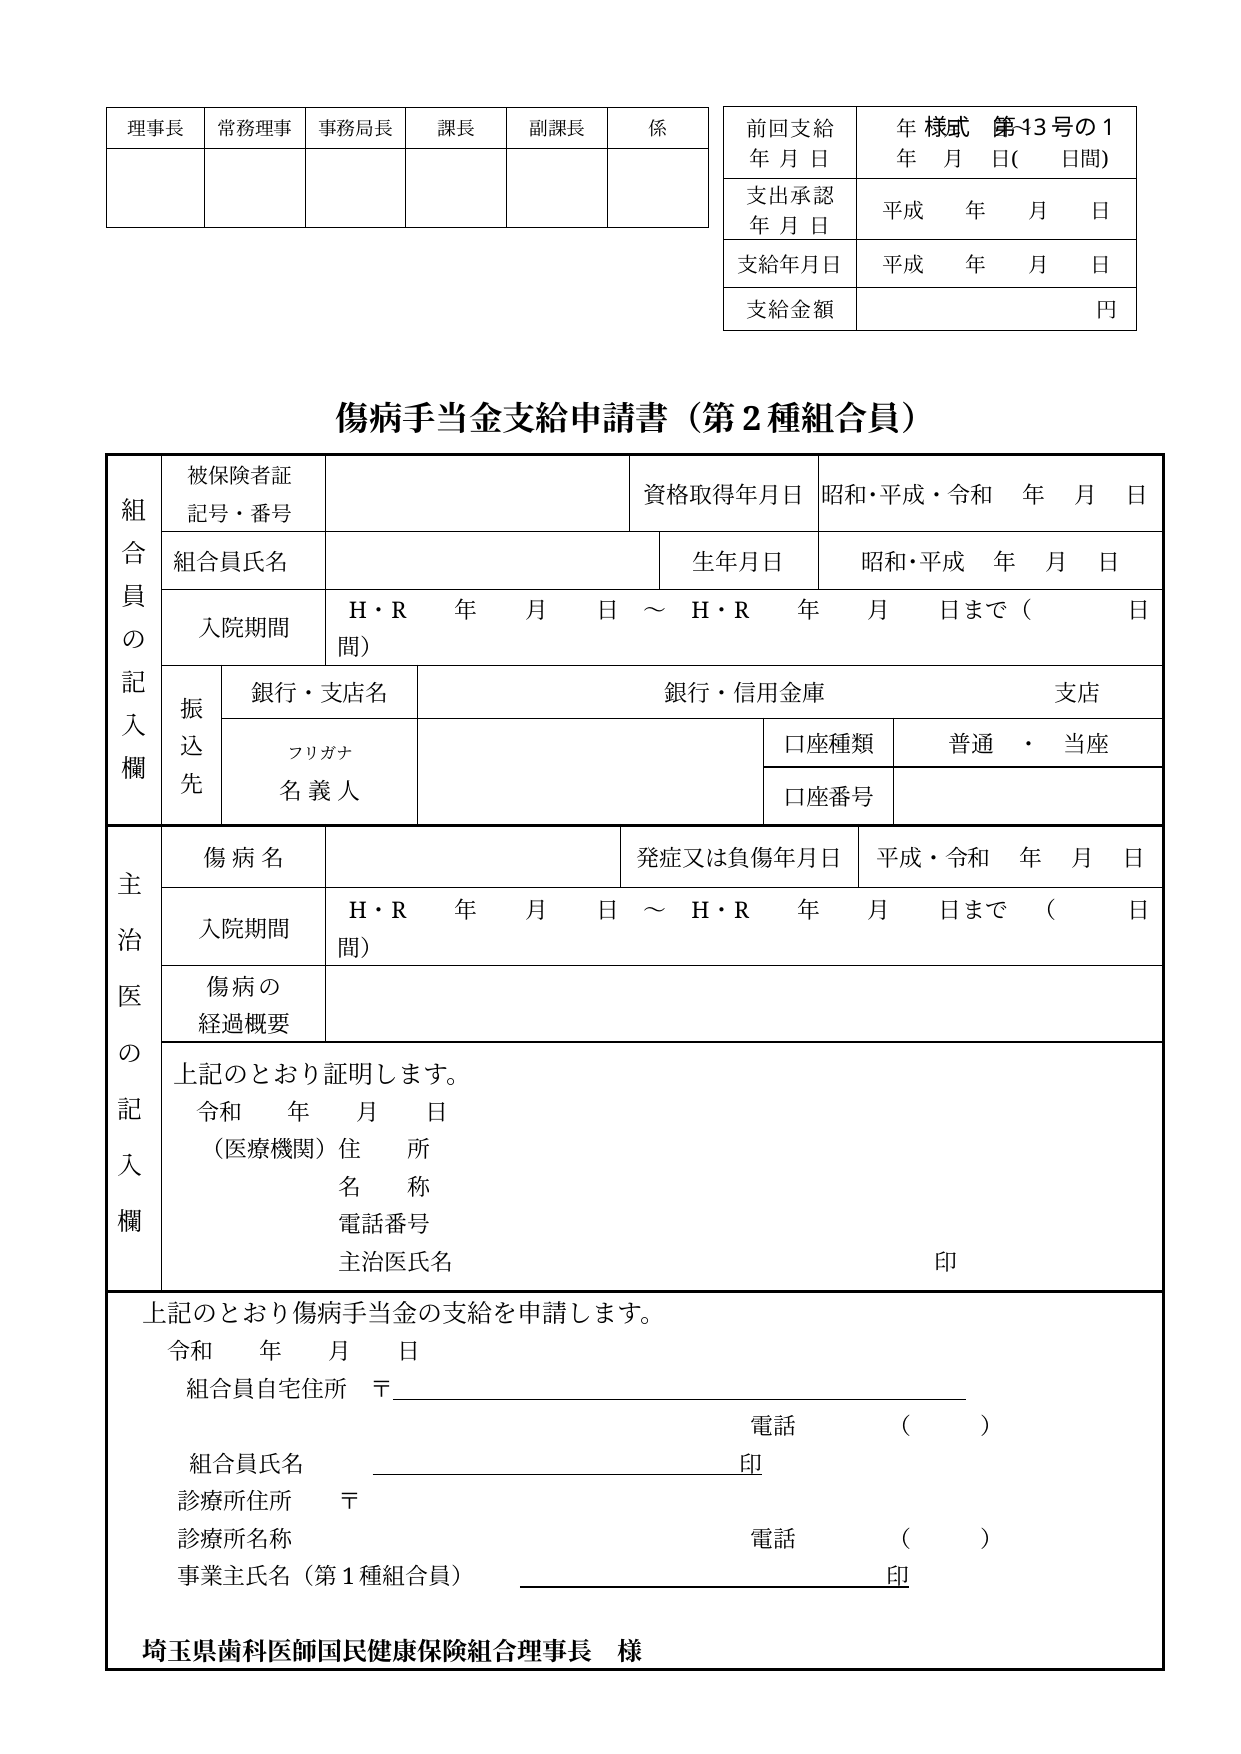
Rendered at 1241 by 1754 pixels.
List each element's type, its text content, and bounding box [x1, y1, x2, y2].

table_header 被保険者証 記号・番号 [162, 456, 325, 531]
table_header 前回支給 年月日 [724, 107, 856, 178]
table_header 昭和･平成・令和 年 月 日 [819, 456, 1162, 531]
table_cell 生年月日 [660, 532, 818, 588]
table_header 係 [608, 108, 708, 148]
table_cell 傷 病 名 [162, 827, 325, 887]
table_header 資格取得年月日 [630, 456, 818, 531]
table_header 組 合員の記入欄 [108, 456, 161, 824]
table_cell 口座番号 [764, 768, 893, 824]
table_cell 上記のとおり傷病手当金の支給を申請します。 令和 年 月 日 組合員自宅住所 〒 電話 （ ） 組合員氏名 印 診療所住所 〒 診療所名称 電話 （ ） 事業主氏名（第1種組合員） 印 埼玉県歯科医師国民健康保険組合理事長 様 [108, 1293, 1162, 1668]
table_cell 発症又は負傷年月日 [621, 827, 858, 887]
table_header 年 月 日～ 年 月 日( 日間) [857, 107, 1136, 178]
table_cell [608, 149, 708, 227]
table_cell [418, 719, 763, 824]
table_header 副課長 [507, 108, 607, 148]
table_cell 昭和･平成 年 月 日 [819, 532, 1162, 588]
table_cell [326, 532, 659, 588]
table_cell [406, 149, 506, 227]
table_cell [306, 149, 405, 227]
table_cell 入院期間 [162, 590, 325, 664]
table_cell 組合員氏名 [162, 532, 325, 588]
table_cell 平成 年 月 日 [857, 179, 1136, 239]
table_cell [326, 827, 620, 887]
table_cell H・R 年 月 日 ～ H・R 年 月 日まで（ 日間） [326, 590, 1162, 664]
table_cell 支給金額 [724, 288, 856, 330]
table_cell 上記のとおり証明します。 令和 年 月 日 （医療機関）住 所 名 称 電話番号 主治医氏名 印 [162, 1043, 1162, 1290]
table_header 事務局長 [306, 108, 405, 148]
table_cell 平成 年 月 日 [857, 240, 1136, 287]
table_cell [326, 966, 1162, 1041]
table_cell 支給年月日 [724, 240, 856, 287]
table_cell [507, 149, 607, 227]
table_cell [205, 149, 305, 227]
table_cell 口座種類 [764, 719, 893, 766]
table_cell 振込先 [162, 666, 221, 824]
table_cell 円 [857, 288, 1136, 330]
table_header [326, 456, 629, 531]
table_cell [894, 768, 1162, 824]
table_cell 銀行・支店名 [222, 666, 417, 718]
text 傷病手当金支給申請書（第2種組合員） [118, 378, 1152, 453]
table_cell 傷病の 経過概要 [162, 966, 325, 1041]
table_header 常務理事 [205, 108, 305, 148]
table_cell [107, 149, 204, 227]
table_cell 支出承認 年月日 [724, 179, 856, 239]
table_cell 平成・令和 年 月 日 [859, 827, 1162, 887]
table_cell 主治医の記入欄 [108, 827, 161, 1290]
table_cell 銀行・信用金庫 支店 [418, 666, 1162, 718]
table_cell フリガナ 名 義 人 [222, 719, 417, 824]
table_cell H・R 年 月 日 ～ H・R 年 月 日まで （ 日間） [326, 888, 1162, 965]
table_header 理事長 [107, 108, 204, 148]
table_cell 普通 ・ 当座 [894, 719, 1162, 766]
table_header 課長 [406, 108, 506, 148]
table_cell 入院期間 [162, 888, 325, 965]
